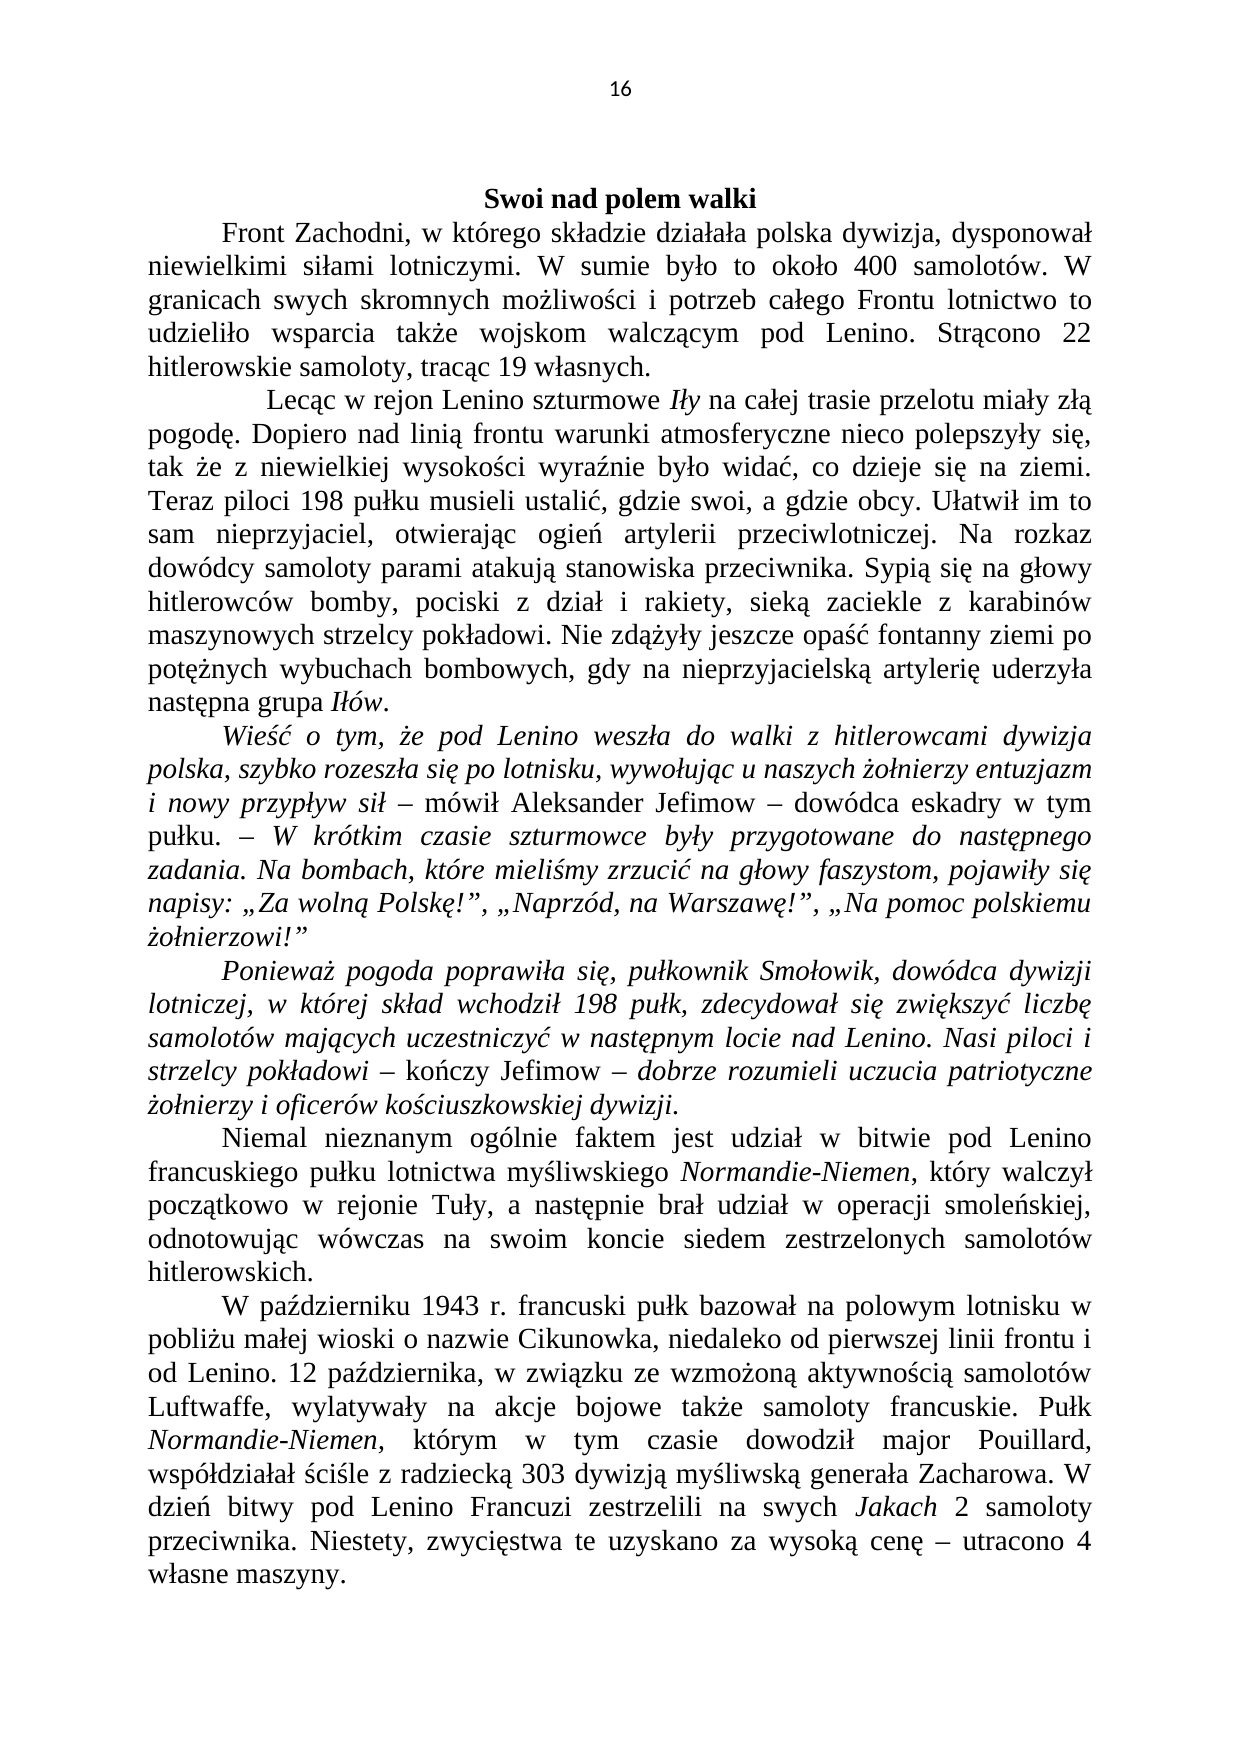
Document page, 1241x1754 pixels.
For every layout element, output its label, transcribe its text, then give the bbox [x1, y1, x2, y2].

text Niemal nieznanym ogólnie faktem jest udział w bitwie pod Lenino francuskiego pułku lotnictwa myśliwskiego Normandie-Niemen, który walczył początkowo w rejonie Tuły, a następnie brał udział w operacji smoleńskiej, odnotowując wówczas na swoim koncie siedem zestrzelonych samolotów hitlerowskich. [148, 1120, 1093, 1288]
text Lecąc w rejon Lenino szturmowe Iły na całej trasie przelotu miały złą pogodę. Dopiero nad linią frontu warunki atmosferyczne nieco polepszyły się, tak że z niewielkiej wysokości wyraźnie było widać, co dzieje się na ziemi. Teraz piloci 198 pułku musieli ustalić, gdzie swoi, a gdzie obcy. Ułatwił im to sam nieprzyjaciel, otwierając ogień artylerii przeciwlotniczej. Na rozkaz dowódcy samoloty parami atakują stanowiska przeciwnika. Sypią się na głowy hitlerowców bomby, pociski z dział i rakiety, sieką zaciekle z karabinów maszynowych strzelcy pokładowi. Nie zdążyły jeszcze opaść fontanny ziemi po potężnych wybuchach bombowych, gdy na nieprzyjacielską artylerię uderzyła następna grupa Iłów. [148, 382, 1093, 718]
text Swoi nad polem walki [148, 181, 1093, 215]
text Wieść o tym, że pod Lenino weszła do walki z hitlerowcami dywizja polska, szybko rozeszła się po lotnisku, wywołując u naszych żołnierzy entuzjazm i nowy przypływ sił – mówił Aleksander Jefimow – dowódca eskadry w tym pułku. – W krótkim czasie szturmowce były przygotowane do następnego zadania. Na bombach, które mieliśmy zrzucić na głowy faszystom, pojawiły się napisy: „Za wolną Polskę!”, „Naprzód, na Warszawę!”, „Na pomoc polskiemu żołnierzowi!” [148, 718, 1093, 953]
text Ponieważ pogoda poprawiła się, pułkownik Smołowik, dowódca dywizji lotniczej, w której skład wchodził 198 pułk, zdecydował się zwiększyć liczbę samolotów mających uczestniczyć w następnym locie nad Lenino. Nasi piloci i strzelcy pokładowi – kończy Jefimow – dobrze rozumieli uczucia patriotyczne żołnierzy i oficerów kościuszkowskiej dywizji. [148, 953, 1093, 1120]
text W październiku 1943 r. francuski pułk bazował na polowym lotnisku w pobliżu małej wioski o nazwie Cikunowka, niedaleko od pierwszej linii frontu i od Lenino. 12 października, w związku ze wzmożoną aktywnością samolotów Luftwaffe, wylatywały na akcje bojowe także samoloty francuskie. Pułk Normandie-Niemen, którym w tym czasie dowodził major Pouillard, współdziałał ściśle z radziecką 303 dywizją myśliwską generała Zacharowa. W dzień bitwy pod Lenino Francuzi zestrzelili na swych Jakach 2 samoloty przeciwnika. Niestety, zwycięstwa te uzyskano za wysoką cenę – utracono 4 własne maszyny. [148, 1288, 1093, 1590]
text Front Zachodni, w którego składzie działała polska dywizja, dysponował niewielkimi siłami lotniczymi. W sumie było to około 400 samolotów. W granicach swych skromnych możliwości i potrzeb całego Frontu lotnictwo to udzieliło wsparcia także wojskom walczącym pod Lenino. Strącono 22 hitlerowskie samoloty, tracąc 19 własnych. [148, 215, 1093, 382]
